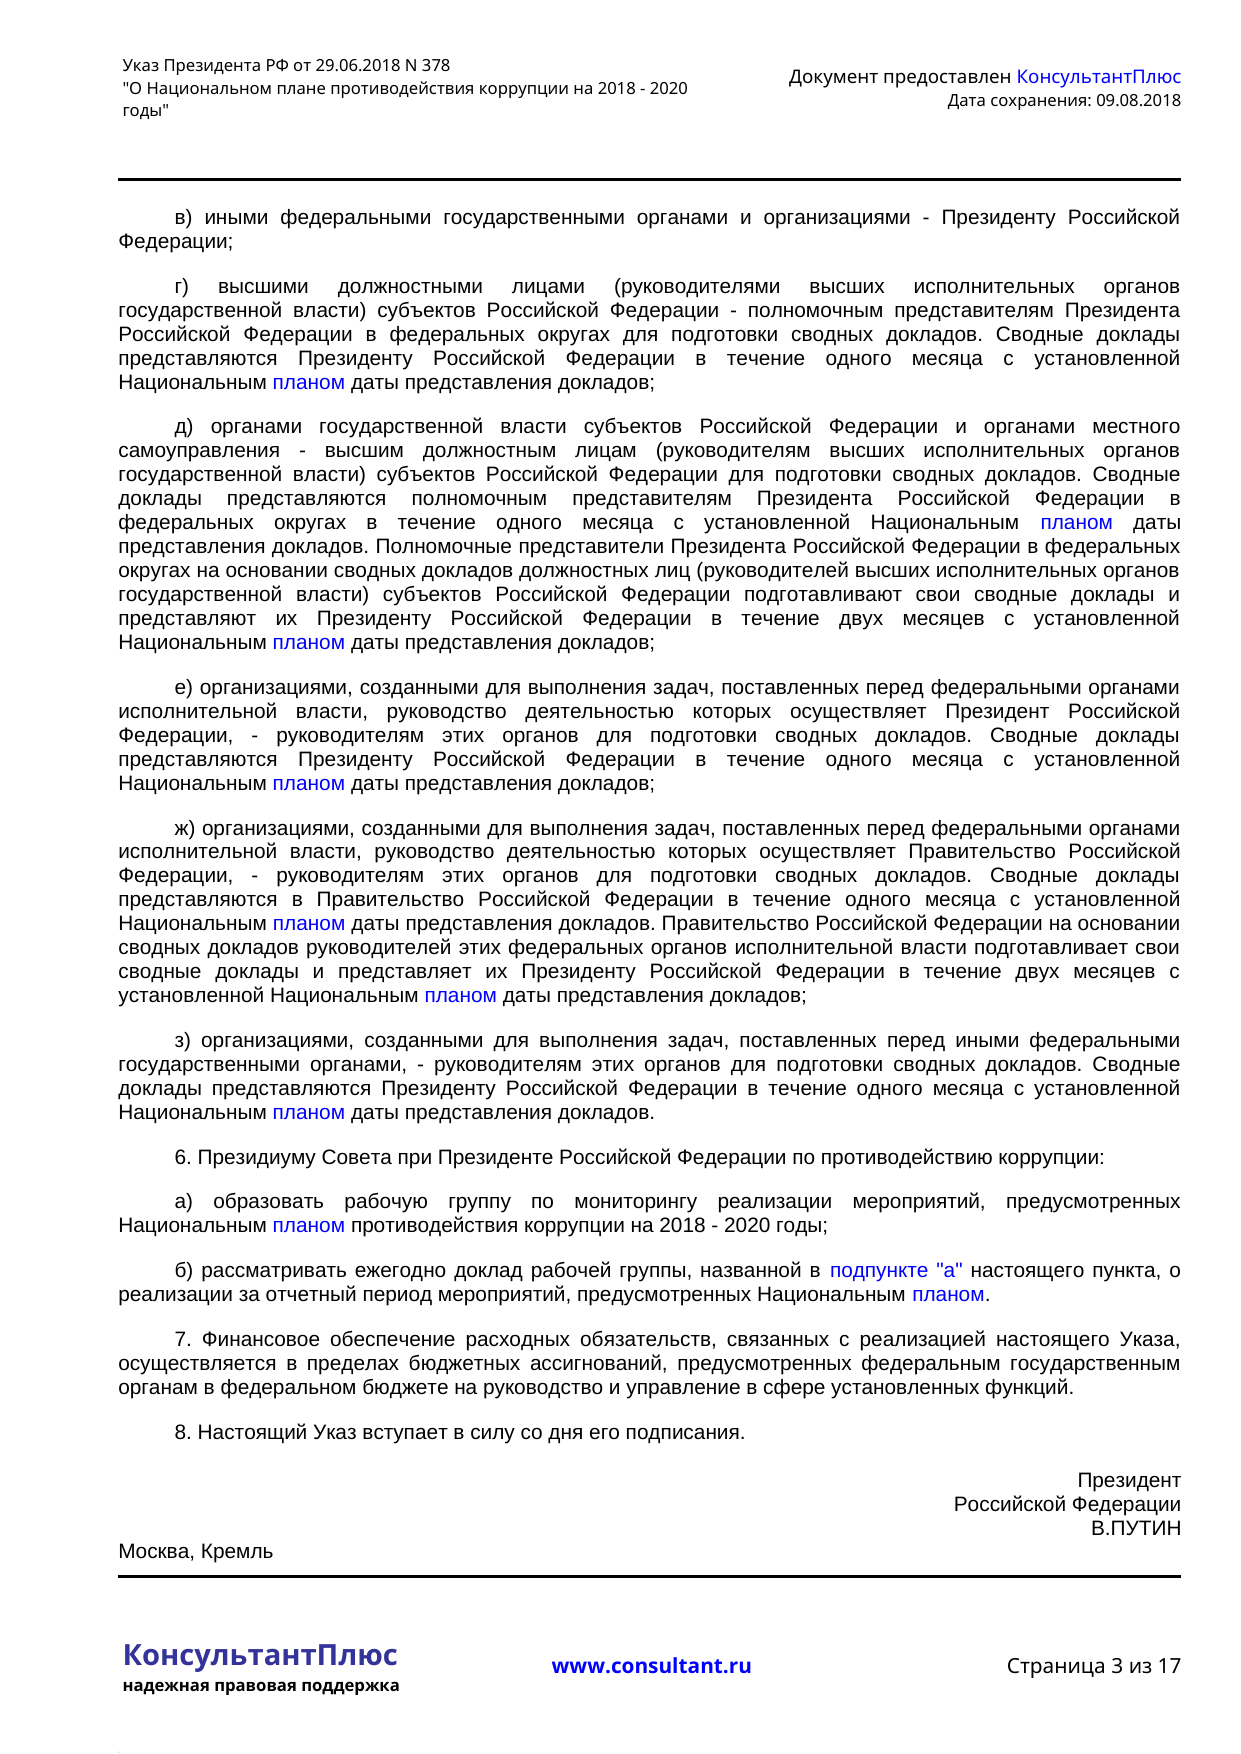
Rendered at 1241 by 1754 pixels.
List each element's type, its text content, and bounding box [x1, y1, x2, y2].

text Москва, Кремль [118, 1539, 1181, 1563]
text г) высшими должностными лицами (руководителями высших исполнительных органов государственной власти) субъектов Российской Федерации - полномочным представителям Президента Российской Федерации в федеральных округах для подготовки сводных докладов. Сводные доклады представляются Президенту Российской Федерации в течение одного месяца с установленной Национальным планом даты представления докладов; [118, 274, 1181, 393]
text В.ПУТИН [118, 1515, 1181, 1539]
text 8. Настоящий Указ вступает в силу со дня его подписания. [118, 1419, 1181, 1443]
text б) рассматривать ежегодно доклад рабочей группы, названной в подпункте "а" настоящего пункта, о реализации за отчетный период мероприятий, предусмотренных Национальным планом. [118, 1258, 1181, 1306]
text з) организациями, созданными для выполнения задач, поставленных перед иными федеральными государственными органами, - руководителям этих органов для подготовки сводных докладов. Сводные доклады представляются Президенту Российской Федерации в течение одного месяца с установленной Национальным планом даты представления докладов. [118, 1028, 1181, 1124]
text 6. Президиуму Совета при Президенте Российской Федерации по противодействию коррупции: [118, 1144, 1181, 1168]
text е) организациями, созданными для выполнения задач, поставленных перед федеральными органами исполнительной власти, руководство деятельностью которых осуществляет Президент Российской Федерации, - руководителям этих органов для подготовки сводных докладов. Сводные доклады представляются Президенту Российской Федерации в течение одного месяца с установленной Национальным планом даты представления докладов; [118, 675, 1181, 794]
text 7. Финансовое обеспечение расходных обязательств, связанных с реализацией настоящего Указа, осуществляется в пределах бюджетных ассигнований, предусмотренных федеральным государственным органам в федеральном бюджете на руководство и управление в сфере установленных функций. [118, 1327, 1181, 1399]
text д) органами государственной власти субъектов Российской Федерации и органами местного самоуправления - высшим должностным лицам (руководителям высших исполнительных органов государственной власти) субъектов Российской Федерации для подготовки сводных докладов. Сводные доклады представляются полномочным представителям Президента Российской Федерации в федеральных округах в течение одного месяца с установленной Национальным планом даты представления докладов. Полномочные представители Президента Российской Федерации в федеральных округах на основании сводных докладов должностных лиц (руководителей высших исполнительных органов государственной власти) субъектов Российской Федерации подготавливают свои сводные доклады и представляют их Президенту Российской Федерации в течение двух месяцев с установленной Национальным планом даты представления докладов; [118, 414, 1181, 654]
text Президент [118, 1467, 1181, 1491]
text а) образовать рабочую группу по мониторингу реализации мероприятий, предусмотренных Национальным планом противодействия коррупции на 2018 - 2020 годы; [118, 1189, 1181, 1237]
text в) иными федеральными государственными органами и организациями - Президенту Российской Федерации; [118, 205, 1181, 253]
text Российской Федерации [118, 1491, 1181, 1515]
text ж) организациями, созданными для выполнения задач, поставленных перед федеральными органами исполнительной власти, руководство деятельностью которых осуществляет Правительство Российской Федерации, - руководителям этих органов для подготовки сводных докладов. Сводные доклады представляются в Правительство Российской Федерации в течение одного месяца с установленной Национальным планом даты представления докладов. Правительство Российской Федерации на основании сводных докладов руководителей этих федеральных органов исполнительной власти подготавливает свои сводные доклады и представляет их Президенту Российской Федерации в течение двух месяцев с установленной Национальным планом даты представления докладов; [118, 815, 1181, 1007]
